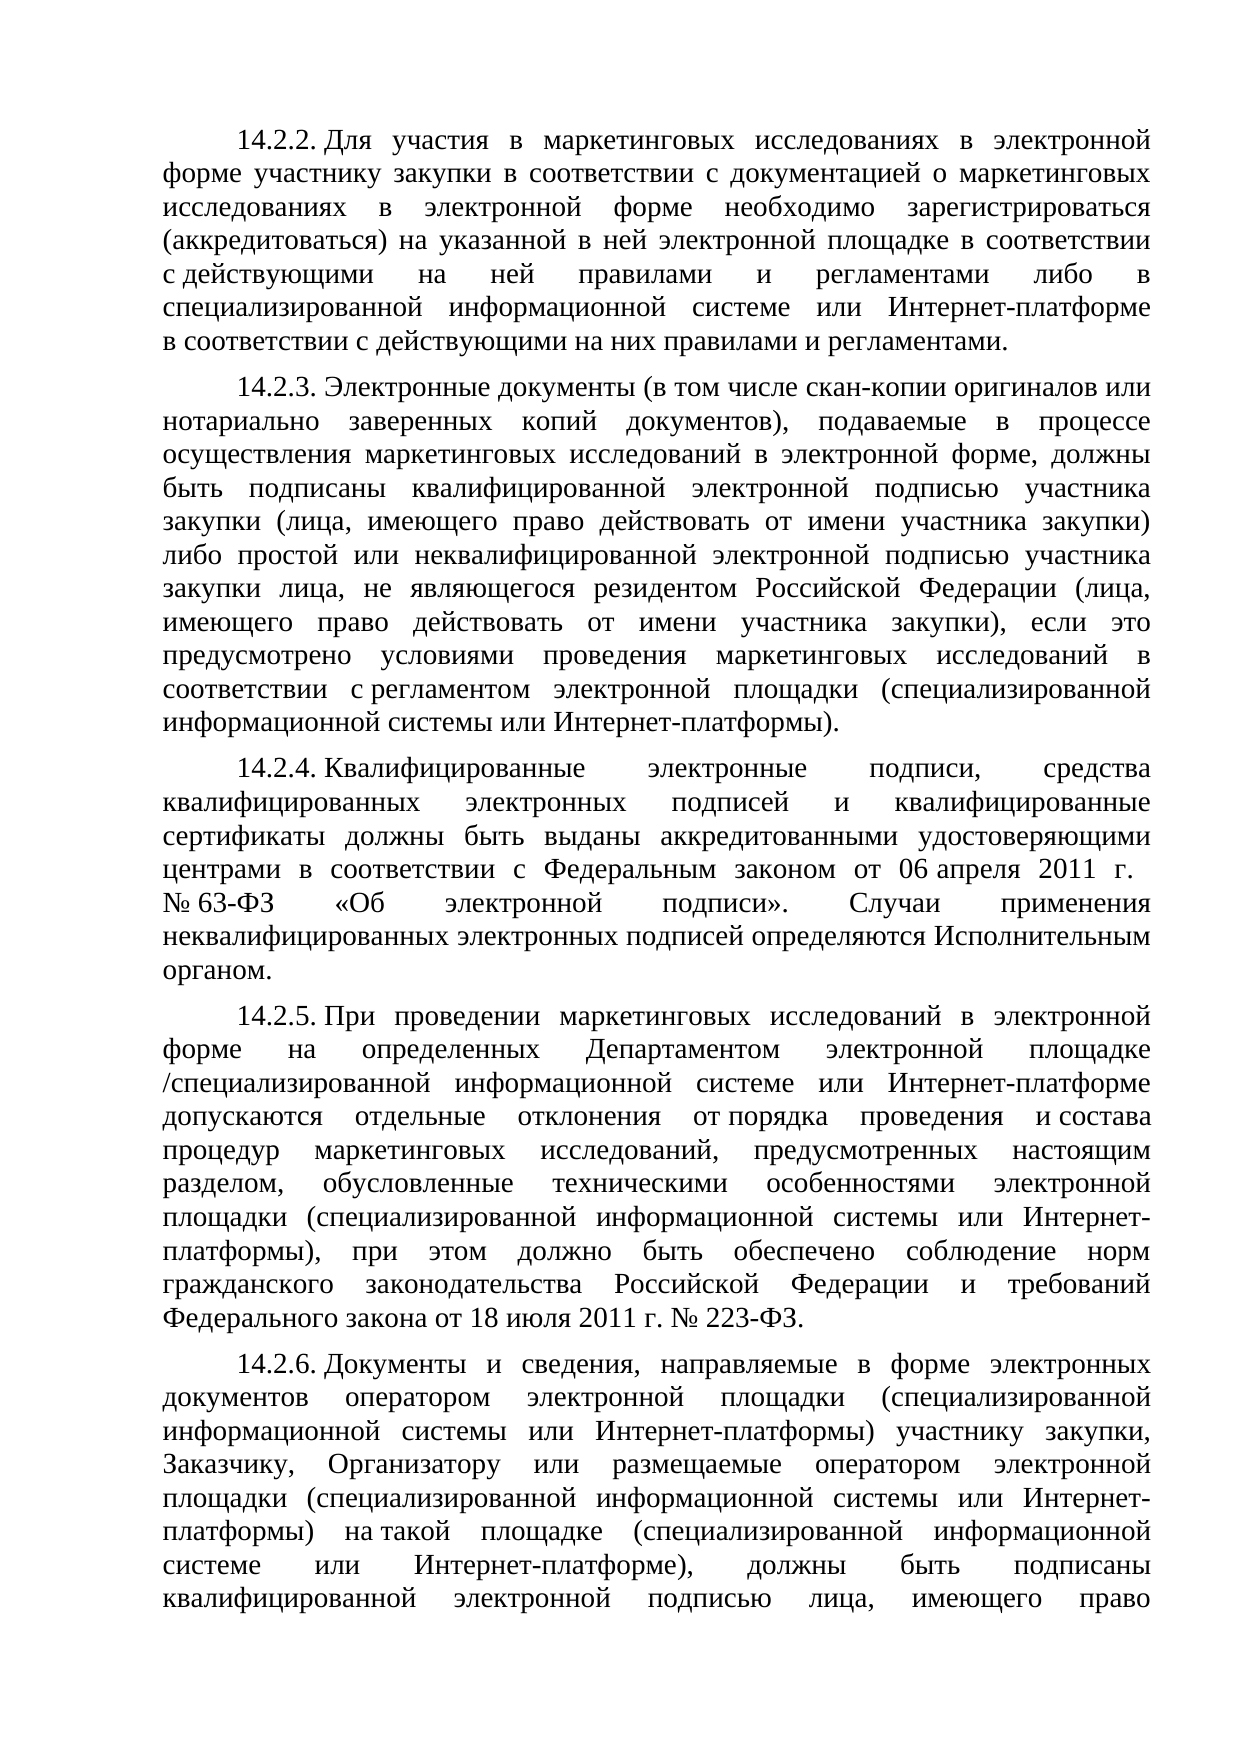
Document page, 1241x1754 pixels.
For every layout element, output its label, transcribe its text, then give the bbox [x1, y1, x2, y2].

list Электронные документы (в том числе скан-копии оригиналов или нотариально заверенных копий документов), подаваемые в процессе осуществления маркетинговых исследований в электронной форме, должны быть подписаны квалифицированной электронной подписью участника закупки (лица, имеющего право действовать от имени участника закупки) либо простой или неквалифицированной электронной подписью участника закупки лица, не являющегося резидентом Российской Федерации (лица, имеющего право действовать от имени участника закупки), если это предусмотрено условиями проведения маркетинговых исследований в соответствии с регламентом электронной площадки (специализированной информационной системы или Интернет-платформы). [162, 369, 1152, 738]
list Для участия в маркетинговых исследованиях в электронной форме участнику закупки в соответствии с документацией о маркетинговых исследованиях в электронной форме необходимо зарегистрироваться (аккредитоваться) на указанной в ней электронной площадке в соответствии с действующими на ней правилами и регламентами либо в специализированной информационной системе или Интернет-платформе в соответствии с действующими на них правилами и регламентами. [162, 122, 1152, 357]
list Квалифицированные электронные подписи, средства квалифицированных электронных подписей и квалифицированные сертификаты должны быть выданы аккредитованными удостоверяющими центрами в соответствии с Федеральным законом от 06 апреля 2011 г. № 63-ФЗ «Об электронной подписи». Случаи применения неквалифицированных электронных подписей определяются Исполнительным органом. [162, 751, 1152, 985]
list При проведении маркетинговых исследований в электронной форме на определенных Департаментом электронной площадке /специализированной информационной системе или Интернет-платформе допускаются отдельные отклонения от порядка проведения и состава процедур маркетинговых исследований, предусмотренных настоящим разделом, обусловленные техническими особенностями электронной площадки (специализированной информационной системы или Интернет-платформы), при этом должно быть обеспечено соблюдение норм гражданского законодательства Российской Федерации и требований Федерального закона от 18 июля 2011 г. № 223-ФЗ. [162, 998, 1152, 1333]
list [162, 1346, 1152, 1614]
